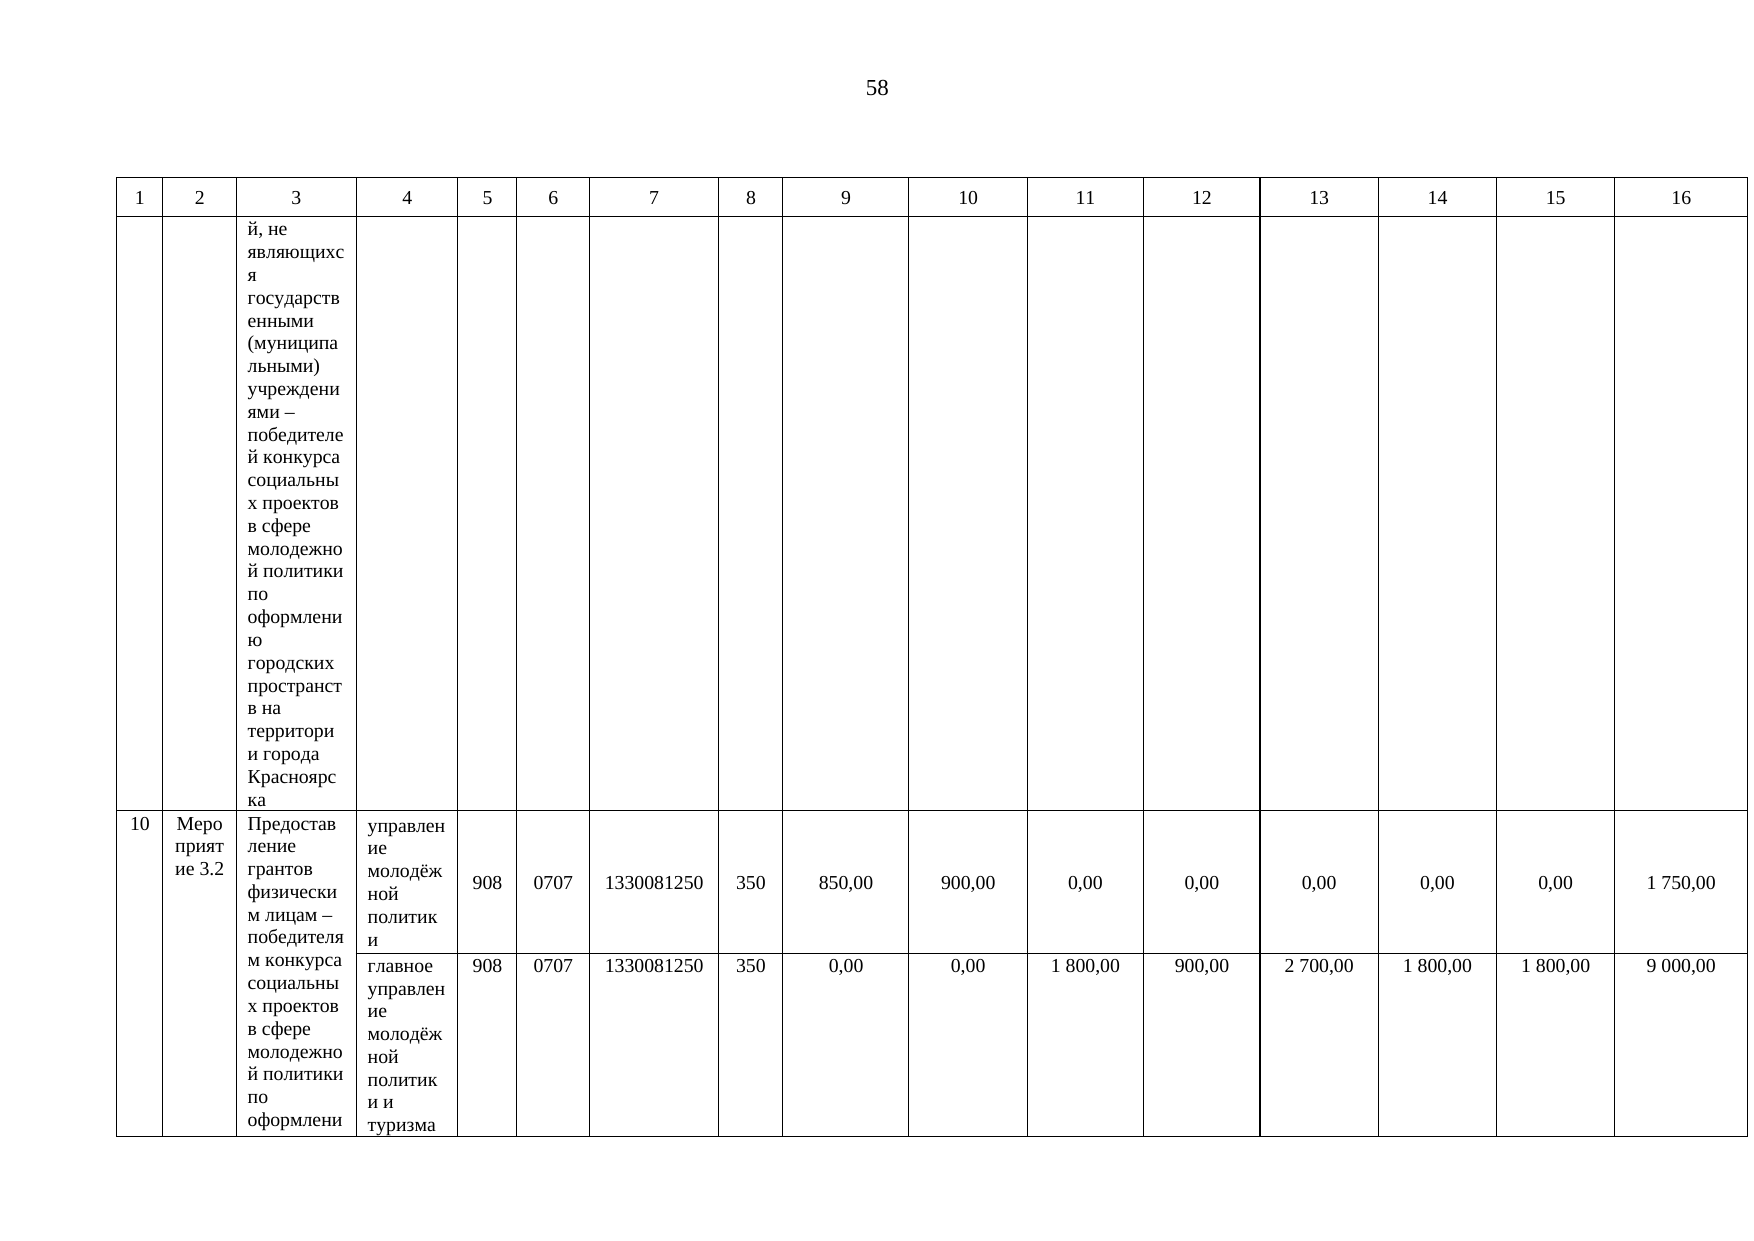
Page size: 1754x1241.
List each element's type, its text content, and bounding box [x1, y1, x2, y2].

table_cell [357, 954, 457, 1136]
table_header 9 [783, 178, 908, 216]
table_header 13 [1261, 178, 1378, 216]
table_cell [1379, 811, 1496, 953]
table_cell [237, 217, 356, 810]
table_header 8 [719, 178, 782, 216]
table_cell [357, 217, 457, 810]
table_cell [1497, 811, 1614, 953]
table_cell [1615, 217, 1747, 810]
table_header 10 [909, 178, 1027, 216]
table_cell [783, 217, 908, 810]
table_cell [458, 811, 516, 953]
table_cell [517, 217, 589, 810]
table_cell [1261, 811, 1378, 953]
table_header 12 [1144, 178, 1259, 216]
table_header 5 [458, 178, 516, 216]
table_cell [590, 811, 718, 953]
table_header 1 [117, 178, 162, 216]
table_header 15 [1497, 178, 1614, 216]
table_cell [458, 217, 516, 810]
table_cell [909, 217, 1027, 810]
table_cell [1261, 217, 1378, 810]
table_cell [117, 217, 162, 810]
table_header 16 [1615, 178, 1747, 216]
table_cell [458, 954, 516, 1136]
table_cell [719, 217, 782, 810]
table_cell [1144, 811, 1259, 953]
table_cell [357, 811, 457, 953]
table_header 6 [517, 178, 589, 216]
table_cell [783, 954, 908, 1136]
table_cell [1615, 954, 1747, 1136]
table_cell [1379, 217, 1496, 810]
table_header 2 [163, 178, 236, 216]
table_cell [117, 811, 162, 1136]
table_header 7 [590, 178, 718, 216]
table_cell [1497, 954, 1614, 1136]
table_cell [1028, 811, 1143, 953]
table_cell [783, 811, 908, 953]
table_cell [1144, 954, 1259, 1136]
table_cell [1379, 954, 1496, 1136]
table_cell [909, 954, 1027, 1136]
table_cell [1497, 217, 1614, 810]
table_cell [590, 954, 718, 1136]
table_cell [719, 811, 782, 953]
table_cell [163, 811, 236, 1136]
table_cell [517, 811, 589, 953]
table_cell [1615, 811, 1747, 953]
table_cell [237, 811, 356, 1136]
table_header 3 [237, 178, 356, 216]
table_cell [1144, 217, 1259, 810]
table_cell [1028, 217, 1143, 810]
table_header 4 [357, 178, 457, 216]
table_header 14 [1379, 178, 1496, 216]
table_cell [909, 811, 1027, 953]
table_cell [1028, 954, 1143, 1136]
table_header 11 [1028, 178, 1143, 216]
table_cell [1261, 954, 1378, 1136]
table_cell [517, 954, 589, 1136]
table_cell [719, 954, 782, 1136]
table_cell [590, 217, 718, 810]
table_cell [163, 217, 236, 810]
